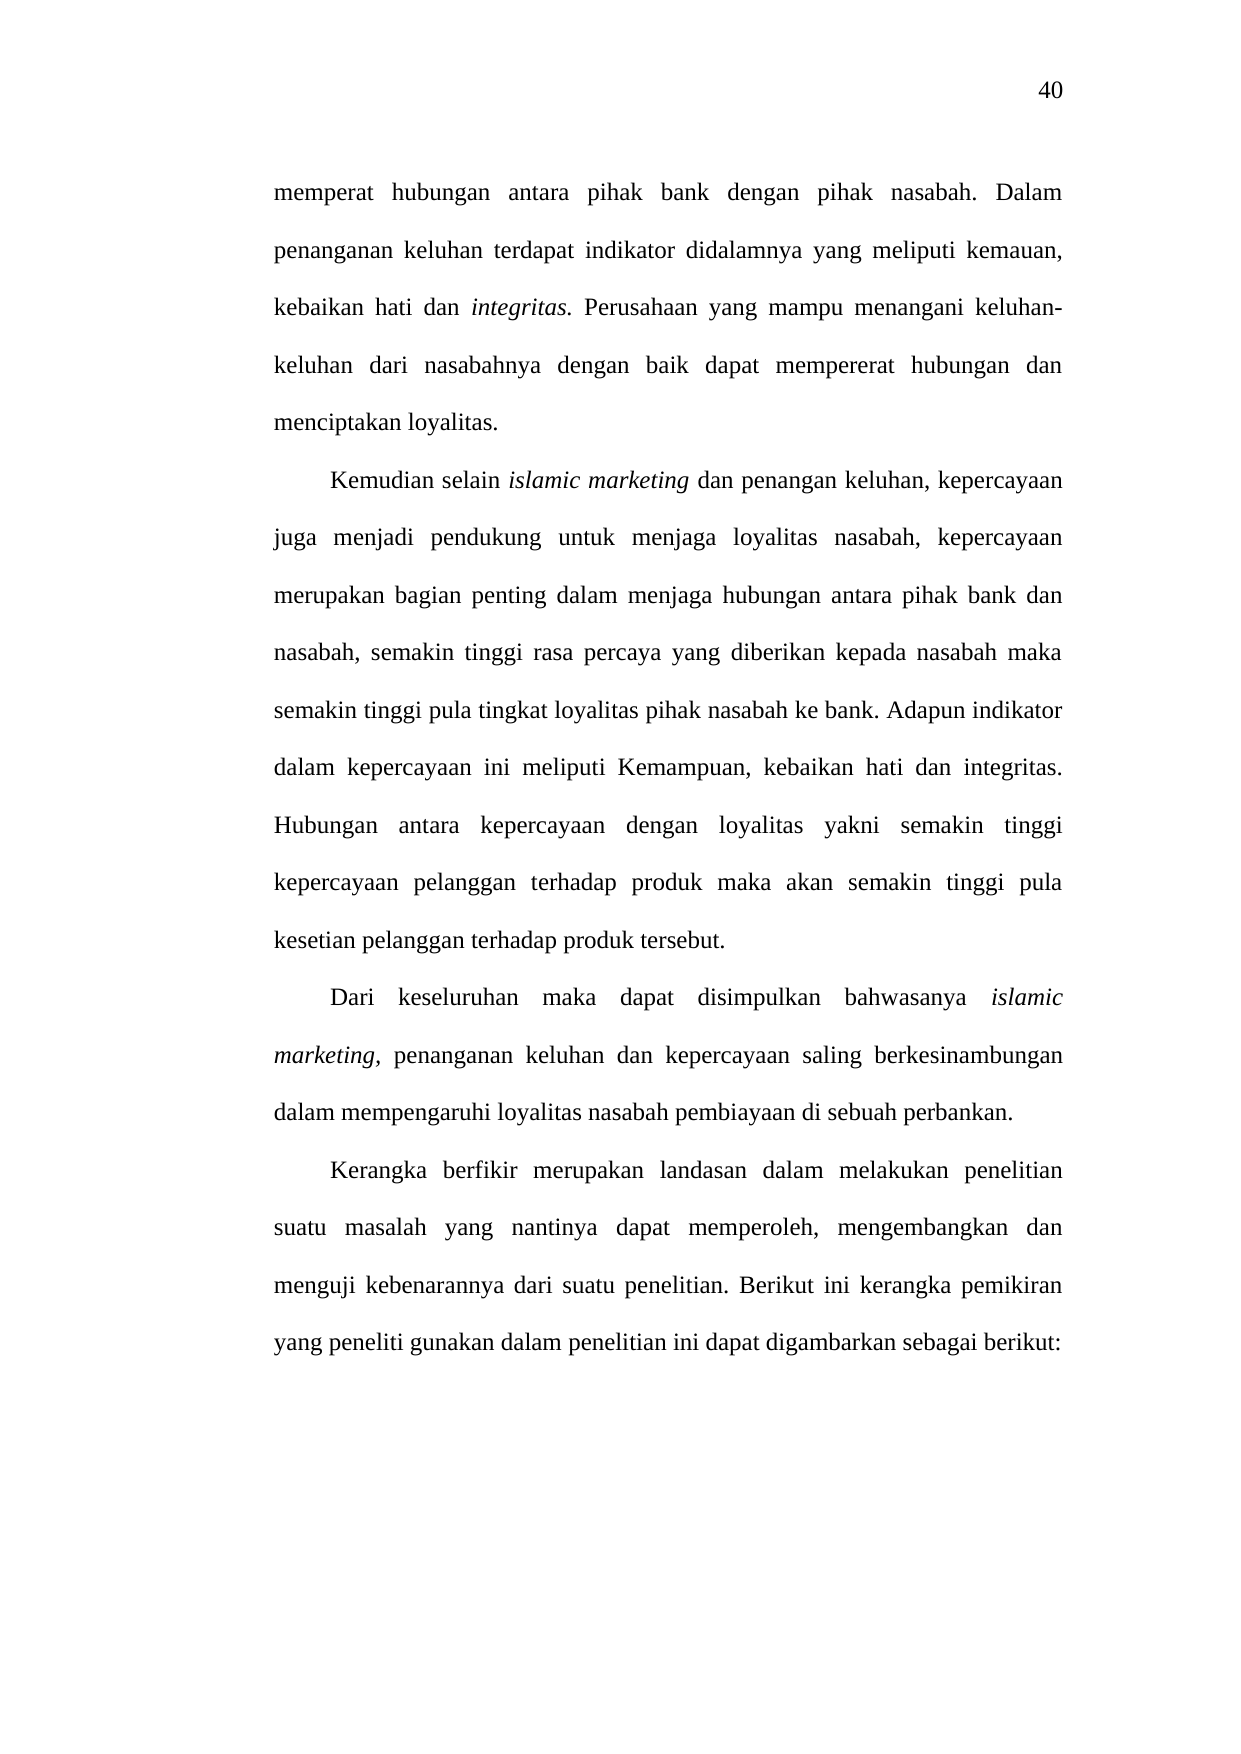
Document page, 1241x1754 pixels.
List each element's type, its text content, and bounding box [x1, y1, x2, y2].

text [274, 177, 1063, 436]
text Dari keseluruhan maka dapat disimpulkan bahwasanya islamic marketing, penanganan keluhan dan kepercayaan saling berkesinambungan dalam mempengaruhi loyalitas nasabah pembiayaan di sebuah perbankan. [274, 982, 1063, 1126]
text Kemudian selain islamic marketing dan penangan keluhan, kepercayaan juga menjadi pendukung untuk menjaga loyalitas nasabah, kepercayaan merupakan bagian penting dalam menjaga hubungan antara pihak bank dan nasabah, semakin tinggi rasa percaya yang diberikan kepada nasabah maka semakin tinggi pula tingkat loyalitas pihak nasabah ke bank. Adapun indikator dalam kepercayaan ini meliputi Kemampuan, kebaikan hati dan integritas. Hubungan antara kepercayaan dengan loyalitas yakni semakin tinggi kepercayaan pelanggan terhadap produk maka akan semakin tinggi pula kesetian pelanggan terhadap produk tersebut. [274, 465, 1063, 953]
text Kerangka berfikir merupakan landasan dalam melakukan penelitian suatu masalah yang nantinya dapat memperoleh, mengembangkan dan menguji kebenarannya dari suatu penelitian. Berikut ini kerangka pemikiran yang peneliti gunakan dalam penelitian ini dapat digambarkan sebagai berikut: [274, 1155, 1063, 1356]
